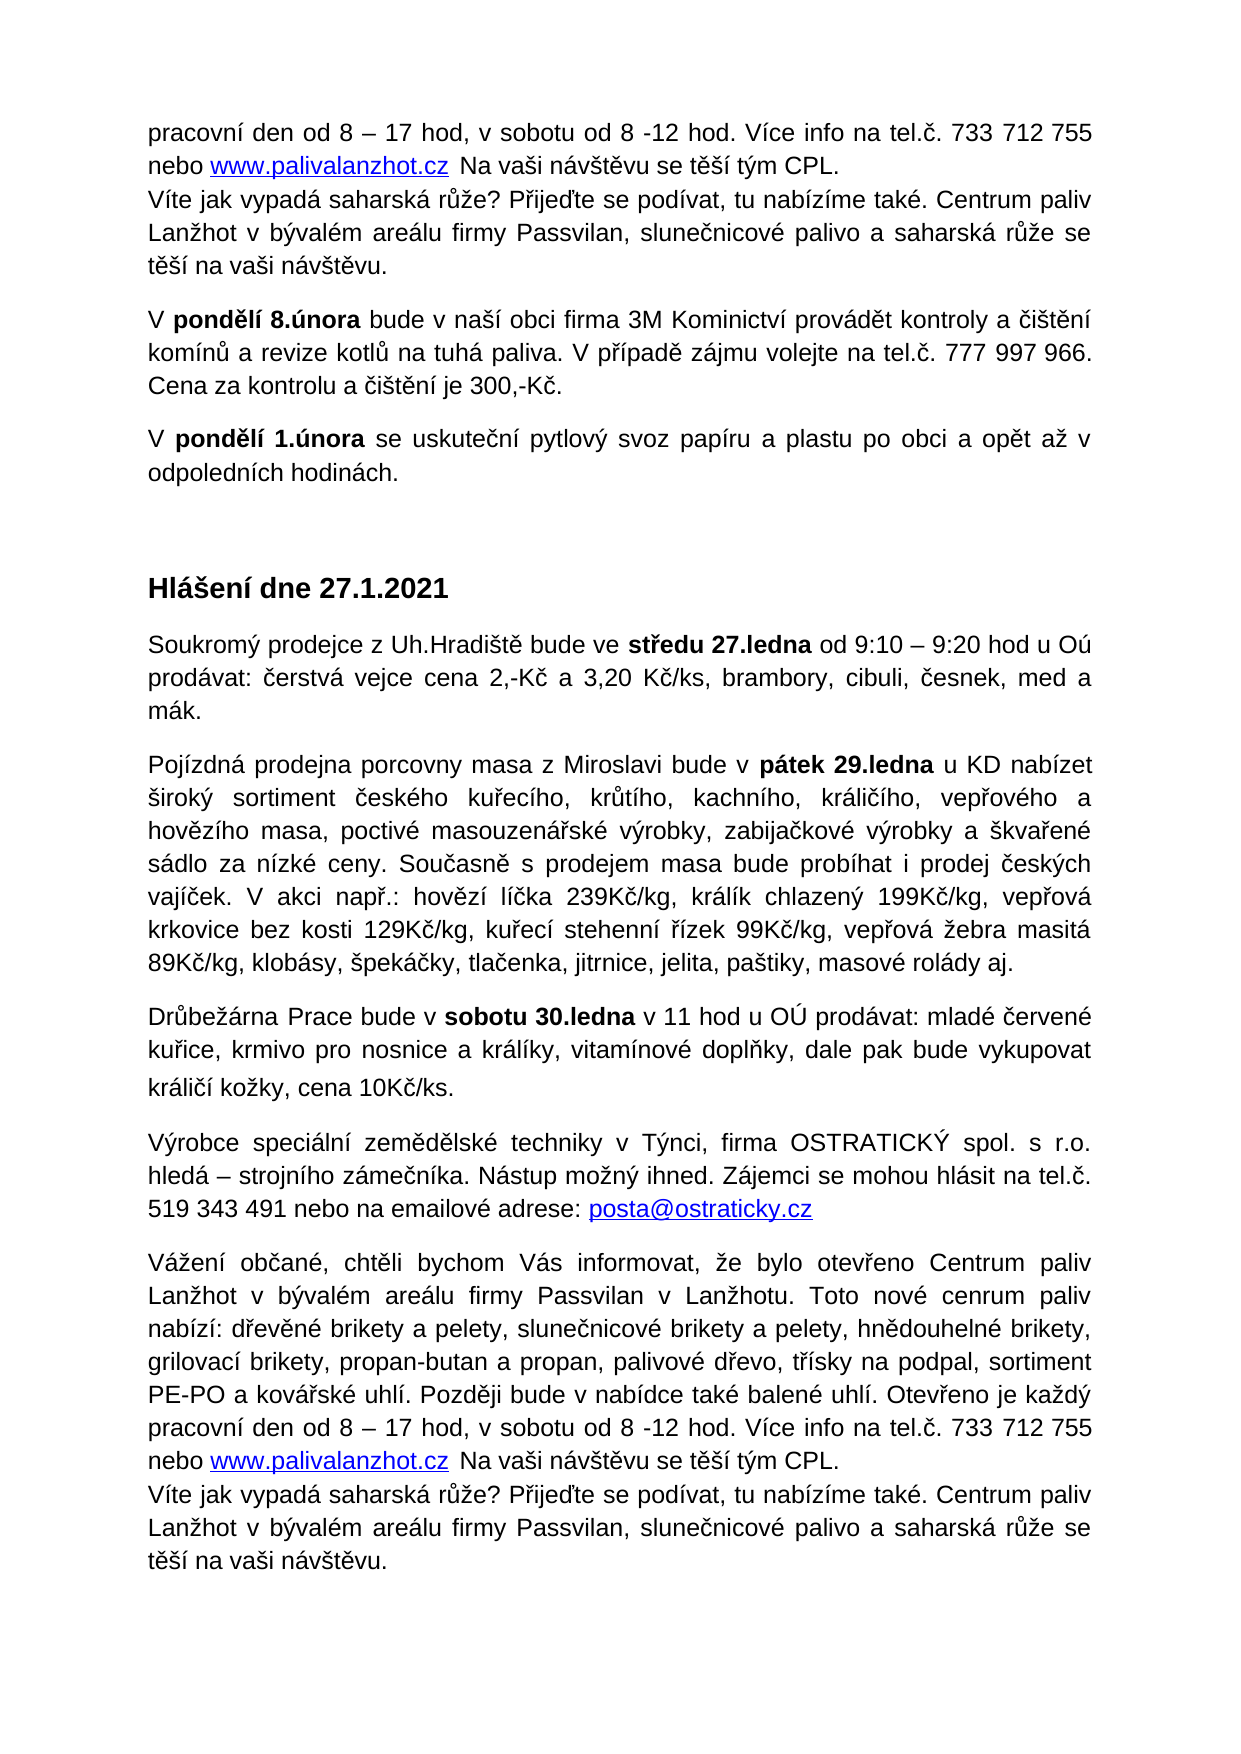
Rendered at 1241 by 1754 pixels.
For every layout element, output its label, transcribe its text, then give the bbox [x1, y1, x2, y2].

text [148, 118, 1093, 180]
text Soukromý prodejce z Uh.Hradiště bude ve středu 27.ledna od 9:10 – 9:20 hod u Oú prodávat: čerstvá vejce cena 2,-Kč a 3,20 Kč/ks, brambory, cibuli, česnek, med a mák. [148, 630, 1093, 725]
text Drůbežárna Prace bude v sobotu 30.ledna v 11 hod u OÚ prodávat: mladé červené kuřice, krmivo pro nosnice a králíky, vitamínové doplňky, dale pak bude vykupovat králičí kožky, cena 10Kč/ks. [148, 1002, 1093, 1102]
text Hlášení dne 27.1.2021 [148, 571, 1093, 604]
text V pondělí 8.února bude v naší obci firma 3M Kominictví provádět kontroly a čištění komínů a revize kotlů na tuhá paliva. V případě zájmu volejte na tel.č. 777 997 966. Cena za kontrolu a čištění je 300,-Kč. [148, 304, 1093, 399]
text V pondělí 1.února se uskuteční pytlový svoz papíru a plastu po obci a opět až v odpoledních hodinách. [148, 424, 1093, 486]
text Pojízdná prodejna porcovny masa z Miroslavi bude v pátek 29.ledna u KD nabízet široký sortiment českého kuřecího, krůtího, kachního, králičího, vepřového a hovězího masa, poctivé masouzenářské výrobky, zabijačkové výrobky a škvařené sádlo za nízké ceny. Současně s prodejem masa bude probíhat i prodej českých vajíček. V akci např.: hovězí líčka 239Kč/kg, králík chlazený 199Kč/kg, vepřová krkovice bez kosti 129Kč/kg, kuřecí stehenní řízek 99Kč/kg, vepřová žebra masitá 89Kč/kg, klobásy, špekáčky, tlačenka, jitrnice, jelita, paštiky, masové rolády aj. [148, 750, 1093, 977]
text Víte jak vypadá saharská růže? Přijeďte se podívat, tu nabízíme také. Centrum paliv Lanžhot v bývalém areálu firmy Passvilan, slunečnicové palivo a saharská růže se těší na vaši návštěvu. [148, 1480, 1093, 1574]
text Výrobce speciální zemědělské techniky v Týnci, firma OSTRATICKÝ spol. s r.o. hledá – strojního zámečníka. Nástup možný ihned. Zájemci se mohou hlásit na tel.č. 519 343 491 nebo na emailové adrese: posta@ostraticky.cz [148, 1128, 1093, 1223]
text Víte jak vypadá saharská růže? Přijeďte se podívat, tu nabízíme také. Centrum paliv Lanžhot v bývalém areálu firmy Passvilan, slunečnicové palivo a saharská růže se těší na vaši návštěvu. [148, 185, 1093, 279]
